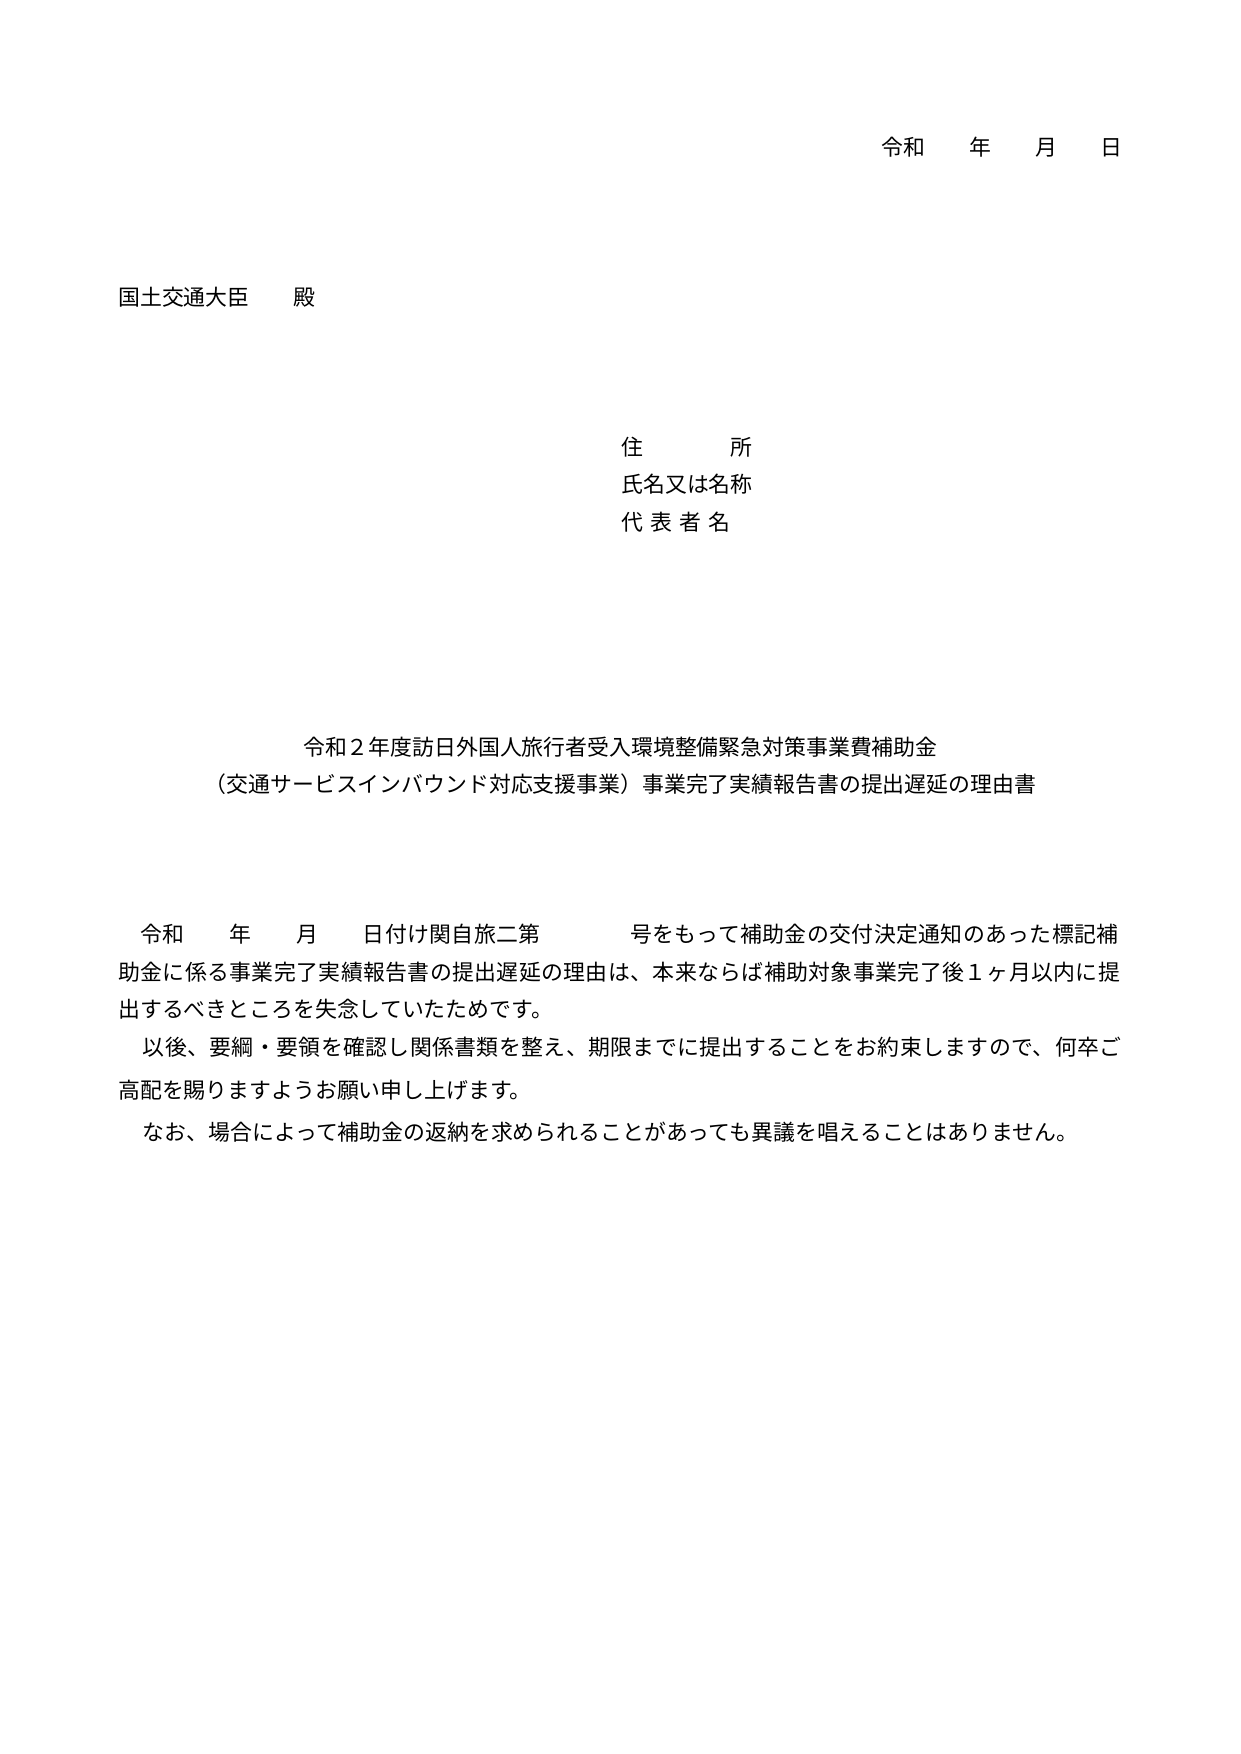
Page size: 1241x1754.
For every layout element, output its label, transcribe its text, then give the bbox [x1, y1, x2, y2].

text （交通サービスインバウンド対応支援事業）事業完了実績報告書の提出遅延の理由書 [118, 764, 1122, 802]
text 国土交通大臣 殿 [118, 277, 1122, 314]
text 令和２年度訪日外国人旅行者受入環境整備緊急対策事業費補助金 [118, 727, 1122, 764]
text 令和 年 月 日 [118, 127, 1122, 164]
text 令和 年 月 日付け関自旅二第 号をもって補助金の交付決定通知のあった標記補助金に係る事業完了実績報告書の提出遅延の理由は、本来ならば補助対象事業完了後１ヶ月以内に提出するべきところを失念していたためです。 [118, 914, 1122, 1027]
text 住 所 [118, 427, 1122, 464]
text 以後、要綱・要領を確認し関係書類を整え、期限までに提出することをお約束しますので、何卒ご高配を賜りますようお願い申し上げます。 [118, 1027, 1122, 1108]
text 代表者名 [118, 502, 1034, 539]
text 氏名又は名称 [118, 464, 1075, 502]
text なお、場合によって補助金の返納を求められることがあっても異議を唱えることはありません。 [118, 1112, 1122, 1150]
